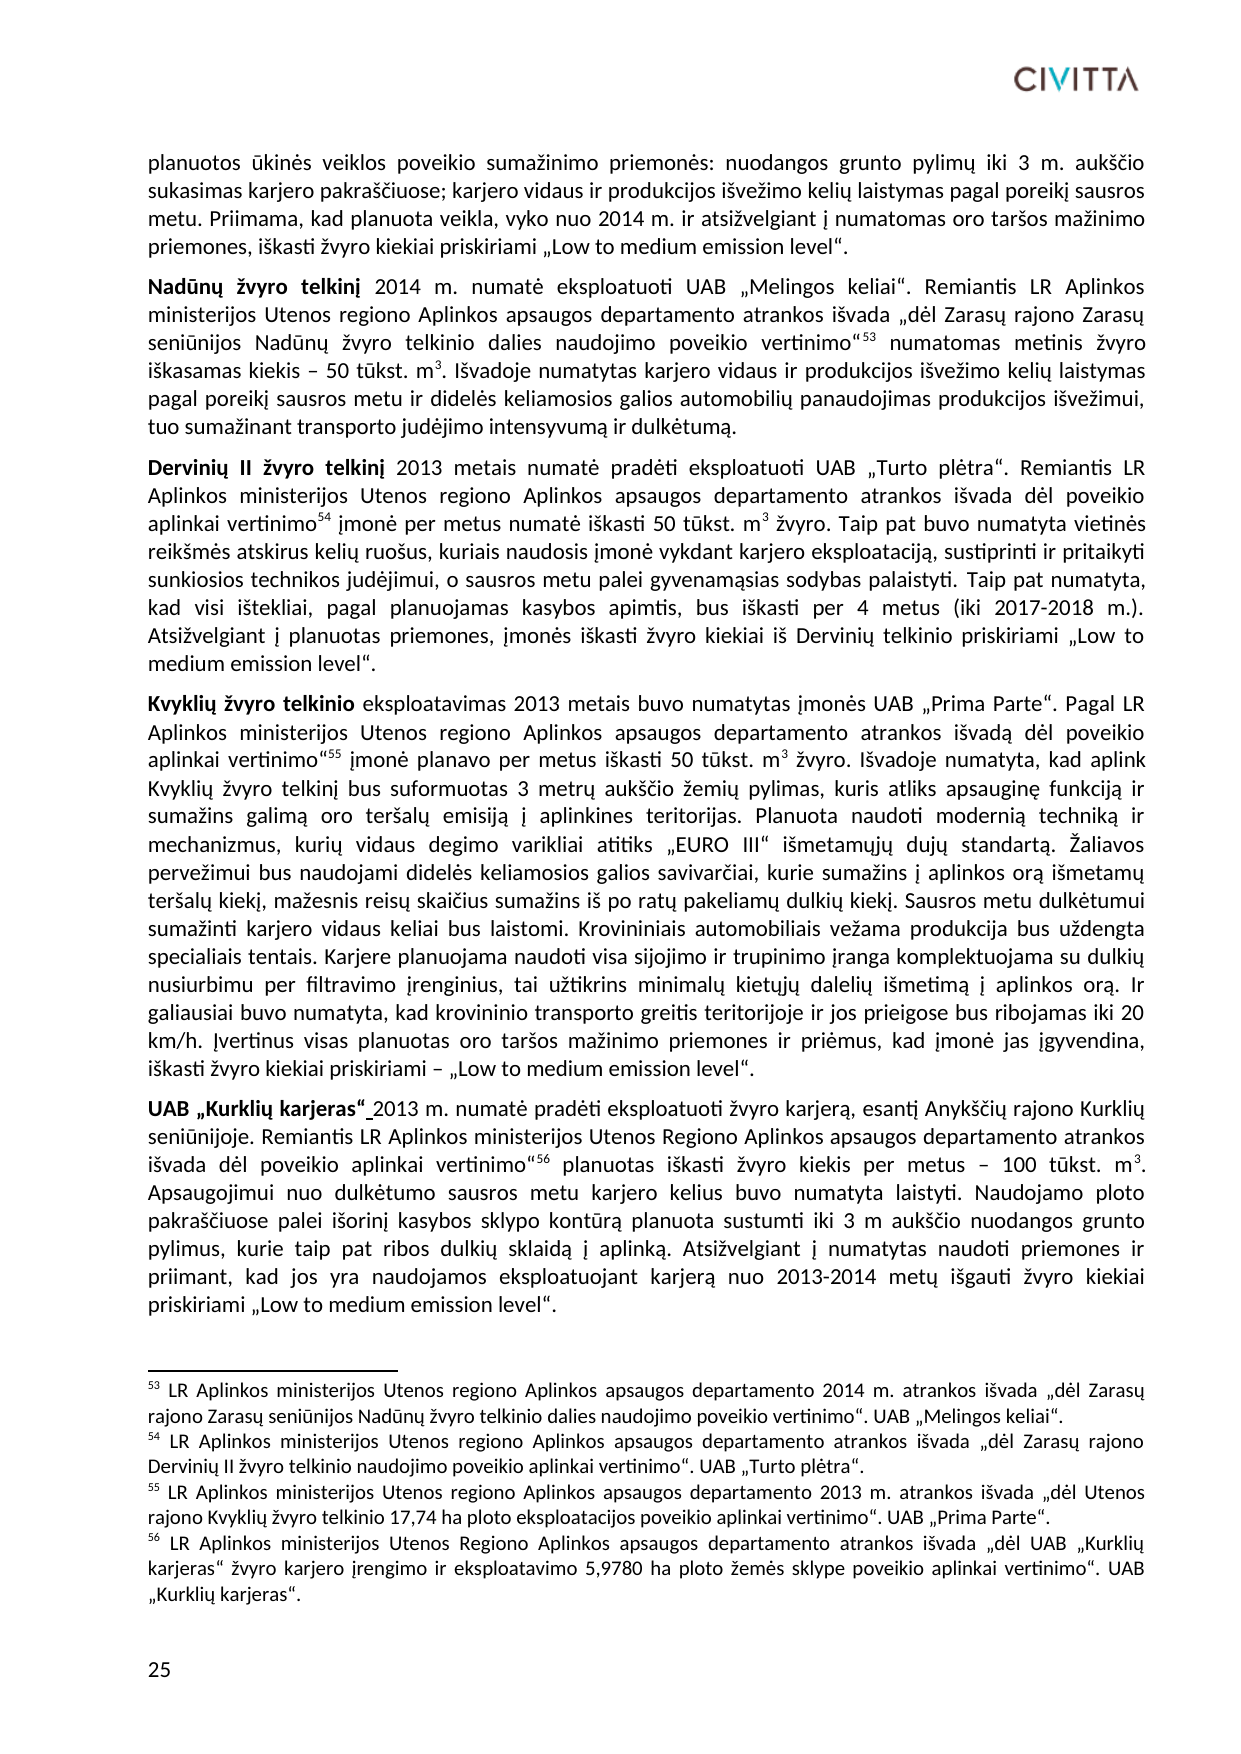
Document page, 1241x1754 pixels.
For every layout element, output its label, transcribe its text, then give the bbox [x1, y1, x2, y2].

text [148, 148, 1146, 260]
text Nadūnų žvyro telkinį 2014 m. numatė eksploatuoti UAB „Melingos keliai“. Remiantis LR Aplinkos ministerijos Utenos regiono Aplinkos apsaugos departamento atrankos išvada „dėl Zarasų rajono Zarasų seniūnijos Nadūnų žvyro telkinio dalies naudojimo poveikio vertinimo“ numatomas metinis žvyro iškasamas kiekis – 50 tūkst. m3. Išvadoje numatytas karjero vidaus ir produkcijos išvežimo kelių laistymas pagal poreikį sausros metu ir didelės keliamosios galios automobilių panaudojimas produkcijos išvežimui, tuo sumažinant transporto judėjimo intensyvumą ir dulkėtumą. [148, 272, 1146, 440]
text UAB „Kurklių karjeras“ 2013 m. numatė pradėti eksploatuoti žvyro karjerą, esantį Anykščių rajono Kurklių seniūnijoje. Remiantis LR Aplinkos ministerijos Utenos Regiono Aplinkos apsaugos departamento atrankos išvada dėl poveikio aplinkai vertinimo“ planuotas iškasti žvyro kiekis per metus – 100 tūkst. m3. Apsaugojimui nuo dulkėtumo sausros metu karjero kelius buvo numatyta laistyti. Naudojamo ploto pakraščiuose palei išorinį kasybos sklypo kontūrą planuota sustumti iki 3 m aukščio nuodangos grunto pylimus, kurie taip pat ribos dulkių sklaidą į aplinką. Atsižvelgiant į numatytas naudoti priemones ir priimant, kad jos yra naudojamos eksploatuojant karjerą nuo 2013-2014 metų išgauti žvyro kiekiai priskiriami „Low to medium emission level“. [148, 1094, 1146, 1318]
text Dervinių II žvyro telkinį 2013 metais numatė pradėti eksploatuoti UAB „Turto plėtra“. Remiantis LR Aplinkos ministerijos Utenos regiono Aplinkos apsaugos departamento atrankos išvada dėl poveikio aplinkai vertinimo įmonė per metus numatė iškasti 50 tūkst. m3 žvyro. Taip pat buvo numatyta vietinės reikšmės atskirus kelių ruošus, kuriais naudosis įmonė vykdant karjero eksploataciją, sustiprinti ir pritaikyti sunkiosios technikos judėjimui, o sausros metu palei gyvenamąsias sodybas palaistyti. Taip pat numatyta, kad visi ištekliai, pagal planuojamas kasybos apimtis, bus iškasti per 4 metus (iki 2017-2018 m.). Atsižvelgiant į planuotas priemones, įmonės iškasti žvyro kiekiai iš Dervinių telkinio priskiriami „Low to medium emission level“. [148, 453, 1146, 677]
text Kvyklių žvyro telkinio eksploatavimas 2013 metais buvo numatytas įmonės UAB „Prima Parte“. Pagal LR Aplinkos ministerijos Utenos regiono Aplinkos apsaugos departamento atrankos išvadą dėl poveikio aplinkai vertinimo“ įmonė planavo per metus iškasti 50 tūkst. m3 žvyro. Išvadoje numatyta, kad aplink Kvyklių žvyro telkinį bus suformuotas 3 metrų aukščio žemių pylimas, kuris atliks apsauginę funkciją ir sumažins galimą oro teršalų emisiją į aplinkines teritorijas. Planuota naudoti modernią techniką ir mechanizmus, kurių vidaus degimo varikliai atitiks „EURO III“ išmetamųjų dujų standartą. Žaliavos pervežimui bus naudojami didelės keliamosios galios savivarčiai, kurie sumažins į aplinkos orą išmetamų teršalų kiekį, mažesnis reisų skaičius sumažins iš po ratų pakeliamų dulkių kiekį. Sausros metu dulkėtumui sumažinti karjero vidaus keliai bus laistomi. Krovininiais automobiliais vežama produkcija bus uždengta specialiais tentais. Karjere planuojama naudoti visa sijojimo ir trupinimo įranga komplektuojama su dulkių nusiurbimu per filtravimo įrenginius, tai užtikrins minimalų kietųjų dalelių išmetimą į aplinkos orą. Ir galiausiai buvo numatyta, kad krovininio transporto greitis teritorijoje ir jos prieigose bus ribojamas iki 20 km/h. Įvertinus visas planuotas oro taršos mažinimo priemones ir priėmus, kad įmonė jas įgyvendina, iškasti žvyro kiekiai priskiriami – „Low to medium emission level“. [148, 689, 1146, 1082]
picture [1004, 58, 1147, 97]
